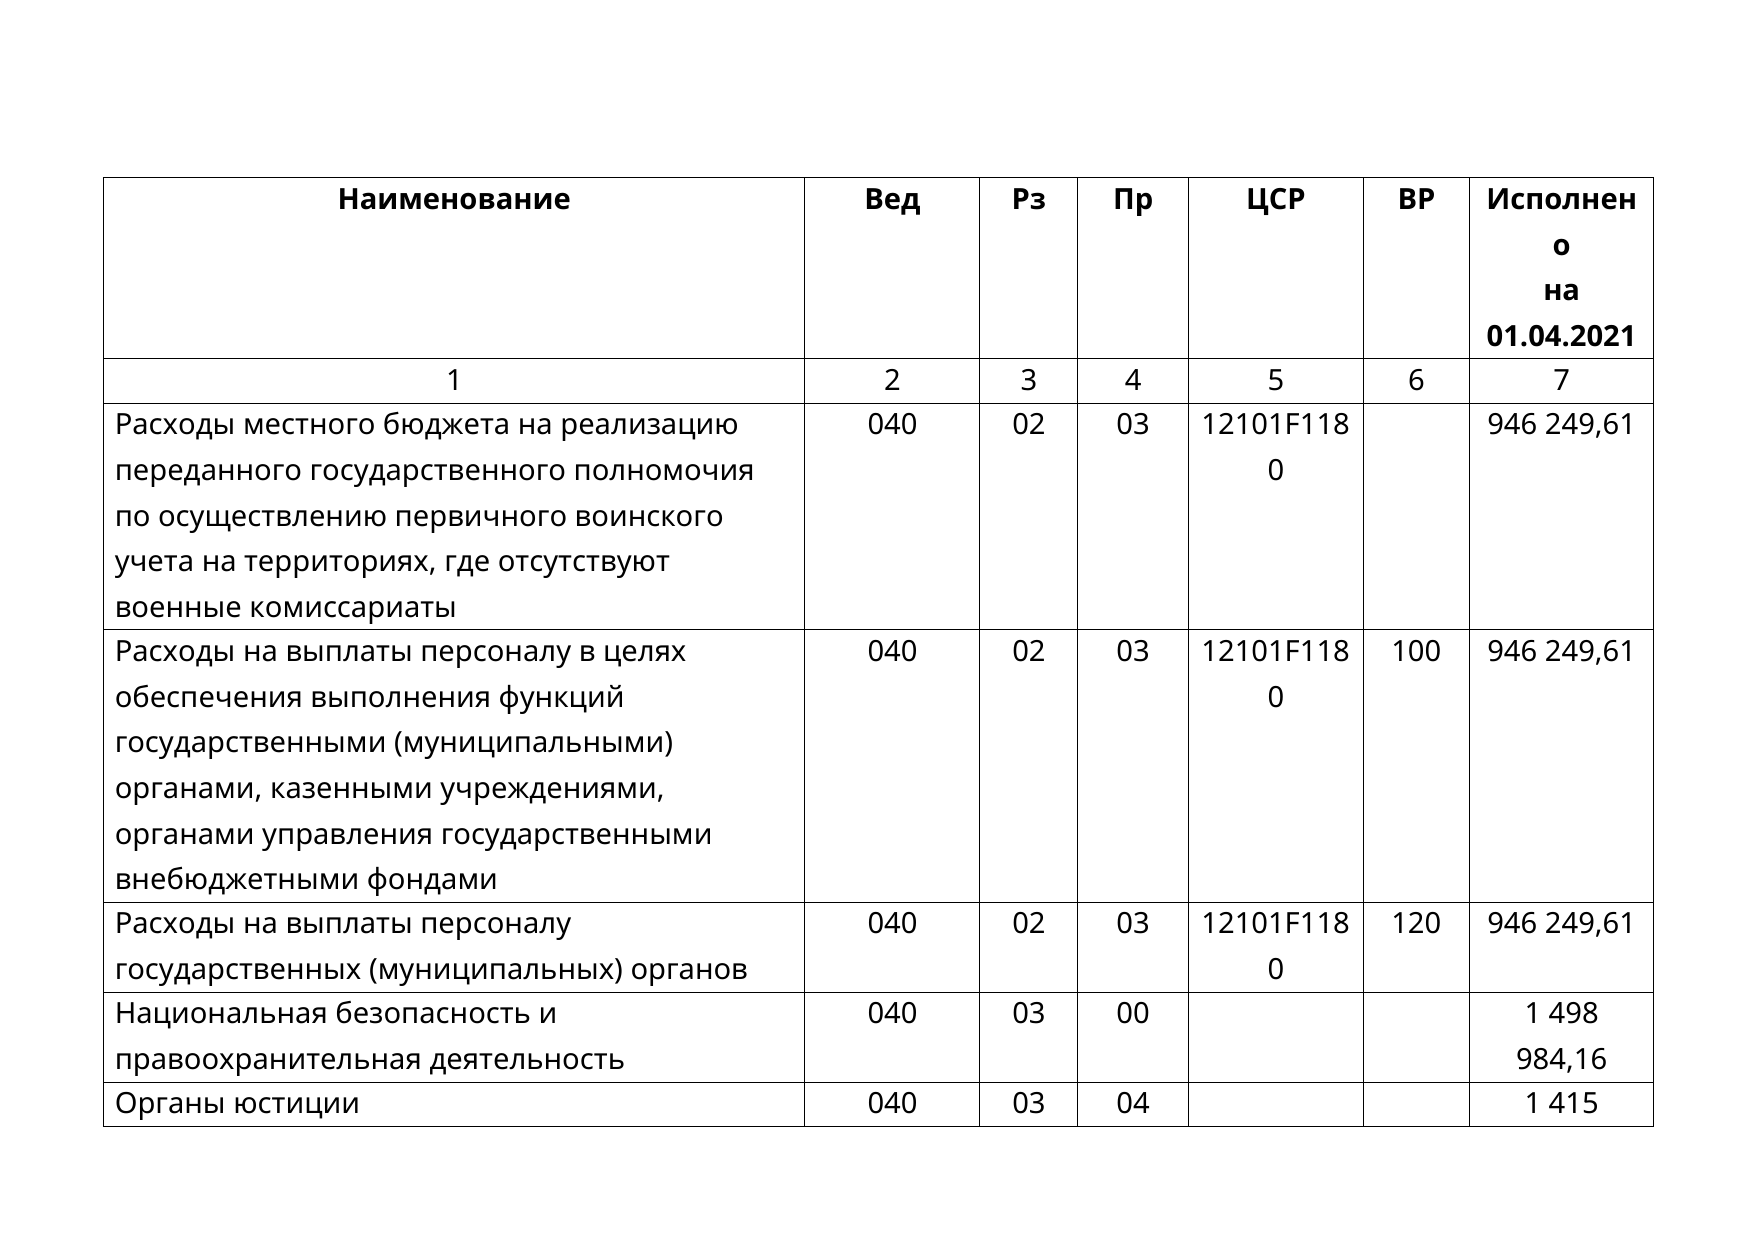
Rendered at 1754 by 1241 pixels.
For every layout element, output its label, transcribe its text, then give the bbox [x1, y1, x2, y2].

table_cell [1189, 993, 1363, 1082]
table_cell Органы юстиции [104, 1083, 804, 1126]
table_cell 100 [1364, 630, 1469, 902]
table_cell 1 415 194,16 [1470, 1083, 1653, 1126]
table_header Рз [980, 178, 1077, 358]
table_cell Расходы на выплаты персоналу государственных (муниципальных) органов [104, 903, 804, 992]
table_cell 040 [805, 630, 979, 902]
table_cell Национальная безопасность и правоохранительная деятельность [104, 993, 804, 1082]
table_cell [1364, 1083, 1469, 1126]
table_cell 946 249,61 [1470, 404, 1653, 629]
table_cell 040 [805, 903, 979, 992]
table_header Исполнено на 01.04.2021 [1470, 178, 1653, 358]
table_cell 040 [805, 993, 979, 1082]
table_cell 040 [805, 404, 979, 629]
table_header Наименование [104, 178, 804, 358]
table_cell 3 [980, 359, 1077, 403]
table_cell 04 [1078, 1083, 1188, 1126]
table_cell 7 [1470, 359, 1653, 403]
table_cell 03 [1078, 404, 1188, 629]
table_cell 946 249,61 [1470, 630, 1653, 902]
table_cell 12101F1180 [1189, 903, 1363, 992]
table_cell 4 [1078, 359, 1188, 403]
table_cell 946 249,61 [1470, 903, 1653, 992]
table_cell 12101F1180 [1189, 630, 1363, 902]
table_cell 02 [980, 903, 1077, 992]
table_cell [1189, 1083, 1363, 1126]
table_header Вед [805, 178, 979, 358]
table_cell 1 [104, 359, 804, 403]
table_cell 120 [1364, 903, 1469, 992]
table_cell 2 [805, 359, 979, 403]
table_cell 5 [1189, 359, 1363, 403]
table_header ВР [1364, 178, 1469, 358]
table_cell 040 [805, 1083, 979, 1126]
table_cell 02 [980, 630, 1077, 902]
table_cell [1364, 404, 1469, 629]
table_cell 03 [1078, 630, 1188, 902]
table_header Пр [1078, 178, 1188, 358]
table_cell 6 [1364, 359, 1469, 403]
table_cell 03 [980, 993, 1077, 1082]
table_cell 1 498 984,16 [1470, 993, 1653, 1082]
table_header ЦСР [1189, 178, 1363, 358]
table_cell 12101F1180 [1189, 404, 1363, 629]
table_cell 00 [1078, 993, 1188, 1082]
table_cell 02 [980, 404, 1077, 629]
table_cell Расходы на выплаты персоналу в целях обеспечения выполнения функций государственными (муниципальными) органами, казенными учреждениями, органами управления государственными внебюджетными фондами [104, 630, 804, 902]
table_cell 03 [1078, 903, 1188, 992]
table_cell [1364, 993, 1469, 1082]
table_cell Расходы местного бюджета на реализацию переданного государственного полномочия по осуществлению первичного воинского учета на территориях, где отсутствуют военные комиссариаты [104, 404, 804, 629]
table_cell 03 [980, 1083, 1077, 1126]
